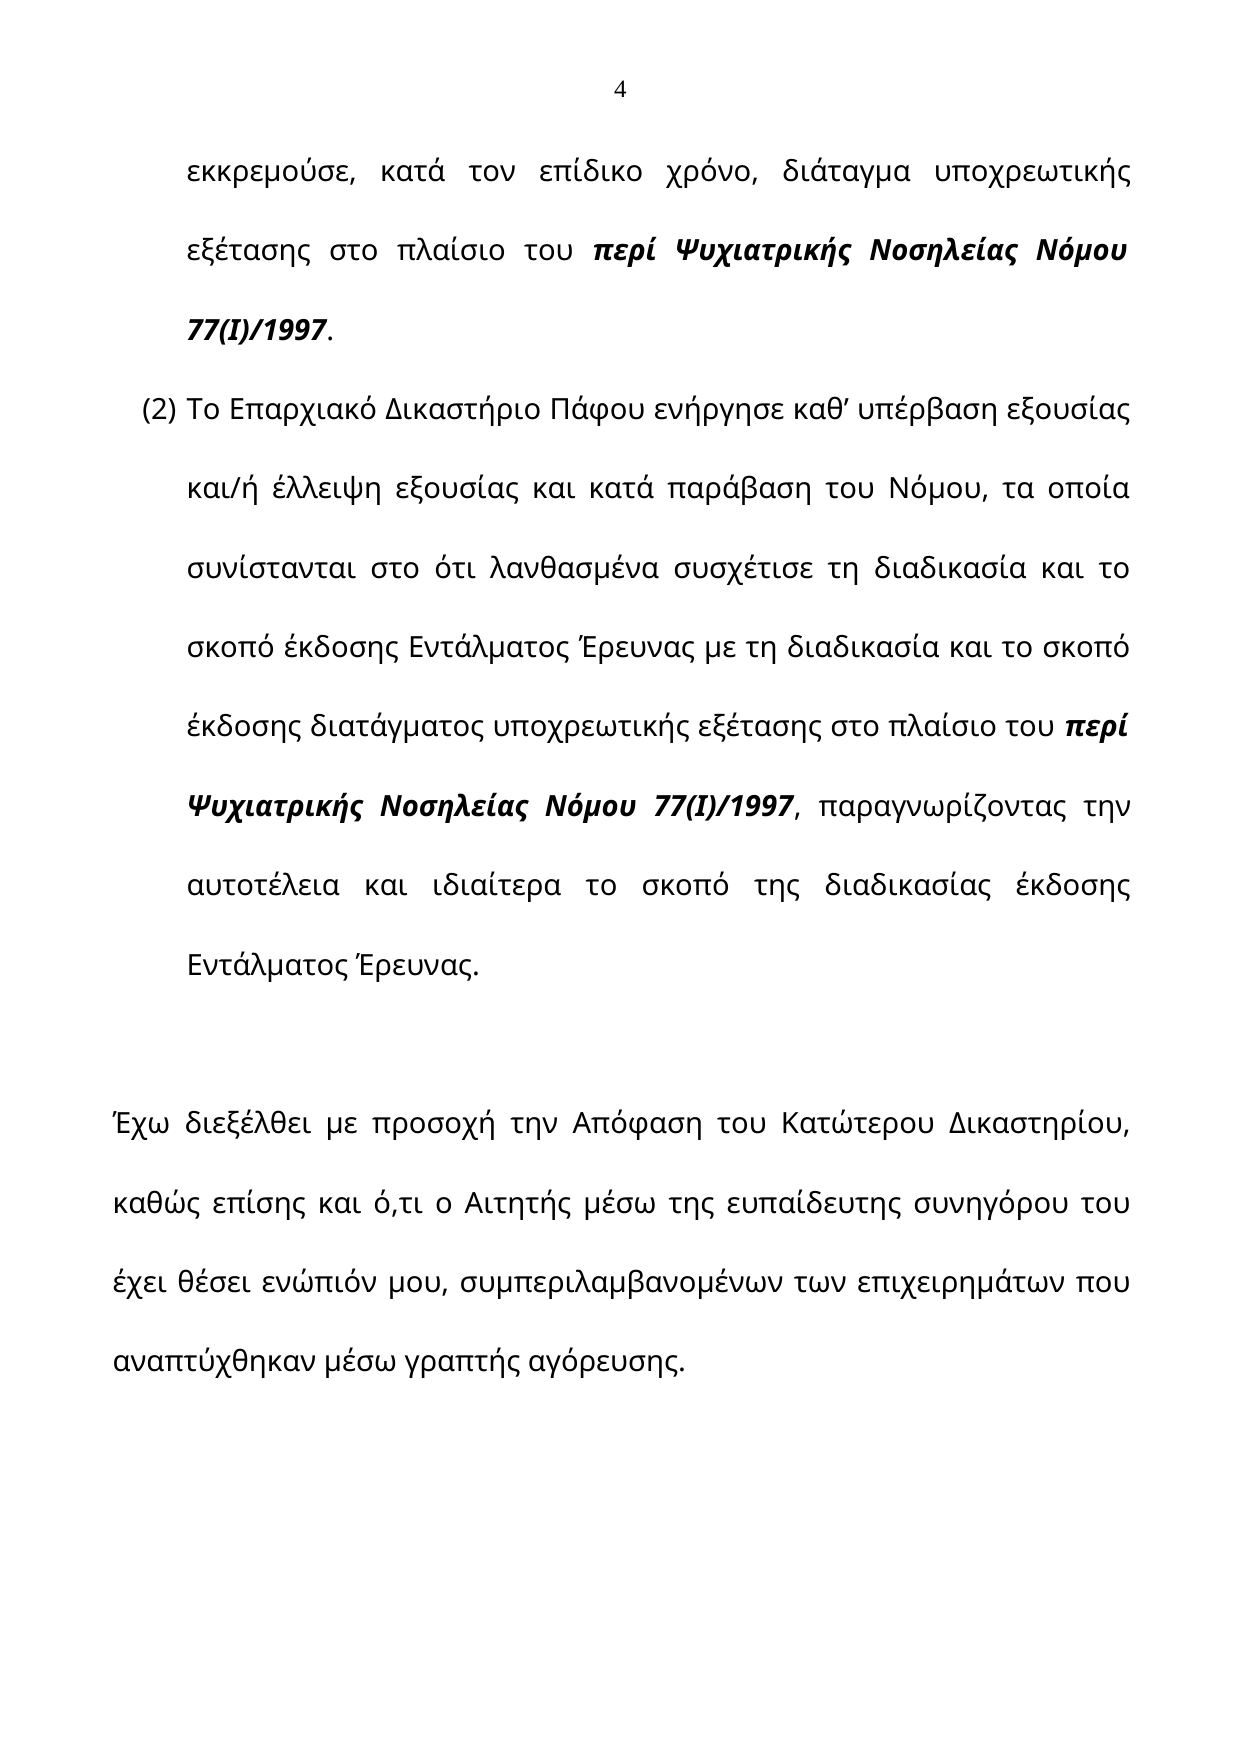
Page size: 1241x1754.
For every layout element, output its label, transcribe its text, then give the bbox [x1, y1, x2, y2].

text Έχω διεξέλθει με προσοχή την Απόφαση του Κατώτερου Δικαστηρίου, καθώς επίσης και ό,τι ο Αιτητής μέσω της ευπαίδευτης συνηγόρου του έχει θέσει ενώπιόν μου, συμπεριλαμβανομένων των επιχειρημάτων που αναπτύχθηκαν μέσω γραπτής αγόρευσης. [112, 1102, 1131, 1380]
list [142, 150, 1131, 348]
list Το Επαρχιακό Δικαστήριο Πάφου ενήργησε καθ’ υπέρβαση εξουσίας και/ή έλλειψη εξουσίας και κατά παράβαση του Νόμου, τα οποία συνίστανται στο ότι λανθασμένα συσχέτισε τη διαδικασία και το σκοπό έκδοσης Εντάλματος Έρευνας με τη διαδικασία και το σκοπό έκδοσης διατάγματος υποχρεωτικής εξέτασης στο πλαίσιο του περί Ψυχιατρικής Νοσηλείας Νόμου 77(Ι)/1997, παραγνωρίζοντας την αυτοτέλεια και ιδιαίτερα το σκοπό της διαδικασίας έκδοσης Εντάλματος Έρευνας. [142, 388, 1131, 983]
